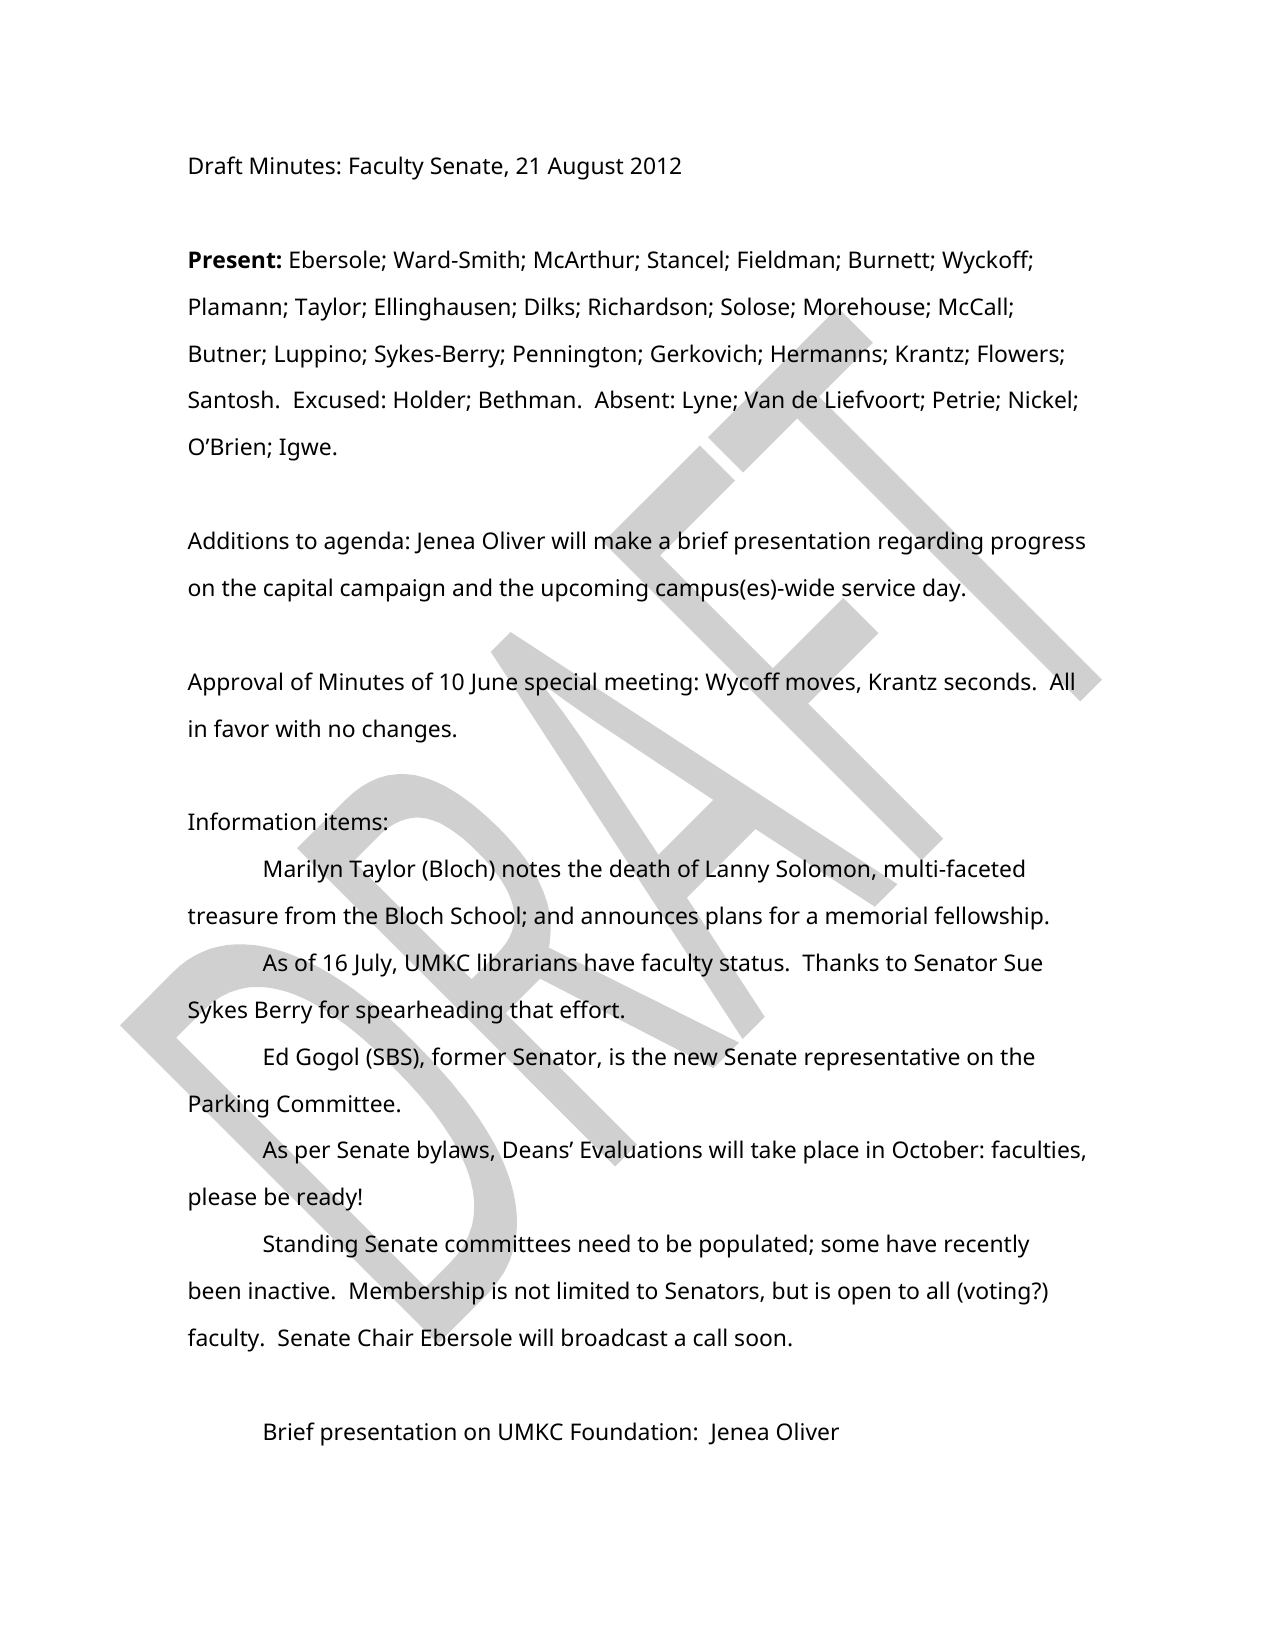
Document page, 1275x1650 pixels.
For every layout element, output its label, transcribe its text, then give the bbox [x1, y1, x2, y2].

text Marilyn Taylor (Bloch) notes the death of Lanny Solomon, multi-faceted treasure from the Bloch School; and announces plans for a memorial fellowship. [187, 853, 1087, 931]
text As per Senate bylaws, Deans’ Evaluations will take place in October: faculties, please be ready! [187, 1134, 1087, 1212]
text Approval of Minutes of 10 June special meeting: Wycoff moves, Krantz seconds. All in favor with no changes. [187, 666, 1087, 744]
text Standing Senate committees need to be populated; some have recently been inactive. Membership is not limited to Senators, but is open to all (voting?) faculty. Senate Chair Ebersole will broadcast a call soon. [187, 1228, 1087, 1353]
text Additions to agenda: Jenea Oliver will make a brief presentation regarding progress on the capital campaign and the upcoming campus(es)-wide service day. [187, 525, 1087, 603]
text As of 16 July, UMKC librarians have faculty status. Thanks to Senator Sue Sykes Berry for spearheading that effort. [187, 947, 1087, 1025]
text Information items: [187, 806, 1087, 837]
text Present: Ebersole; Ward-Smith; McArthur; Stancel; Fieldman; Burnett; Wyckoff; Plamann; Taylor; Ellinghausen; Dilks; Richardson; Solose; Morehouse; McCall; Butner; Luppino; Sykes-Berry; Pennington; Gerkovich; Hermanns; Krantz; Flowers; Santosh. Excused: Holder; Bethman. Absent: Lyne; Van de Liefvoort; Petrie; Nickel; O’Brien; Igwe. [187, 244, 1087, 462]
text Ed Gogol (SBS), former Senator, is the new Senate representative on the Parking Committee. [187, 1041, 1087, 1119]
text Brief presentation on UMKC Foundation: Jenea Oliver [187, 1416, 1087, 1447]
text Draft Minutes: Faculty Senate, 21 August 2012 [187, 150, 1087, 181]
